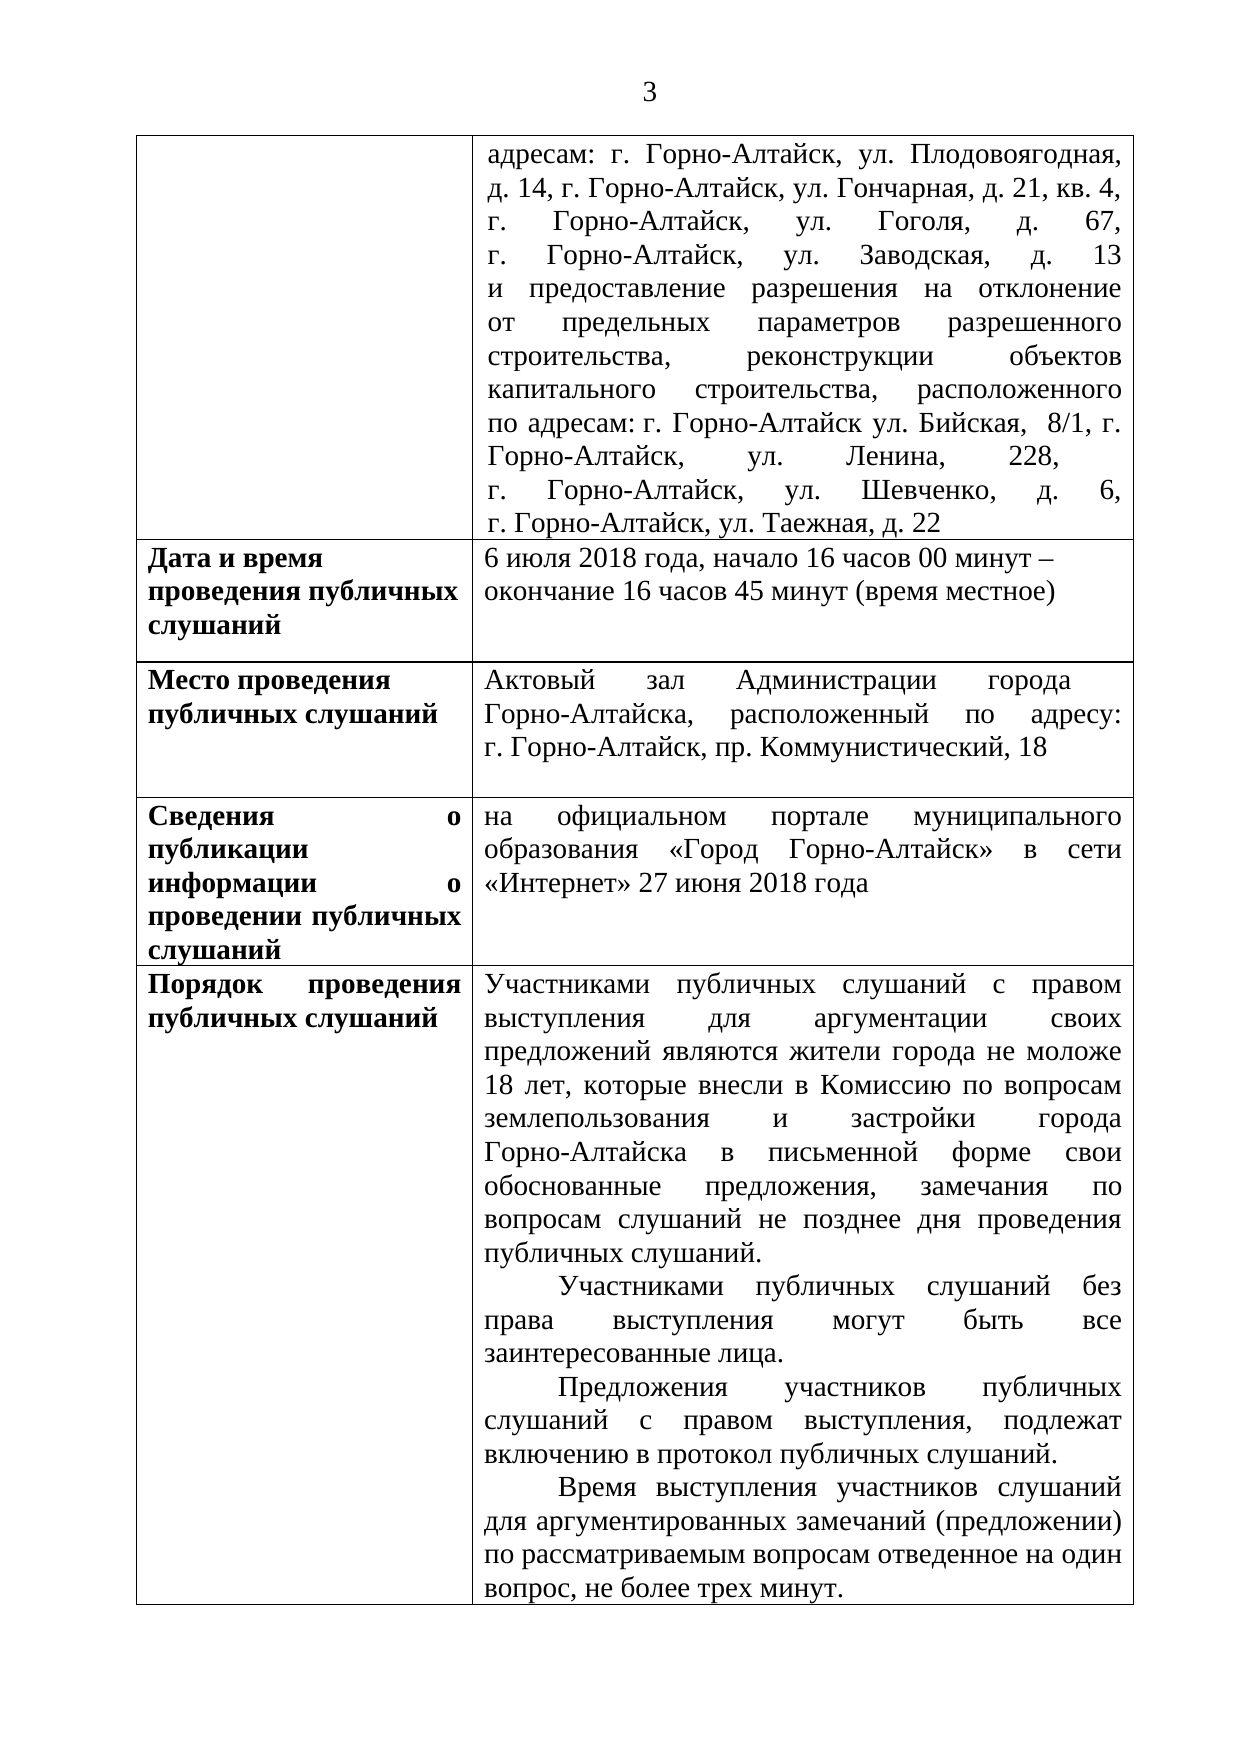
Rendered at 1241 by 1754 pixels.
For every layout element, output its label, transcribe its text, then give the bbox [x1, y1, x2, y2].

table_cell Место проведения публичных слушаний [137, 663, 472, 797]
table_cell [473, 966, 1133, 1604]
table_cell Дата и время проведения публичных слушаний [137, 540, 472, 661]
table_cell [137, 966, 472, 1604]
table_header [137, 136, 472, 539]
table_cell 6 июля 2018 года, начало 16 часов 00 минут – окончание 16 часов 45 минут (время местное) [473, 540, 1133, 661]
table_cell Сведения о публикации информации о проведении публичных слушаний [137, 798, 472, 965]
table_cell Актовый зал Администрации города Горно-Алтайска, расположенный по адресу: г. Горно-Алтайск, пр. Коммунистический, 18 [473, 663, 1133, 797]
table_cell на официальном портале муниципального образования «Город Горно-Алтайск» в сети «Интернет» 27 июня 2018 года [473, 798, 1133, 965]
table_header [473, 136, 1133, 539]
